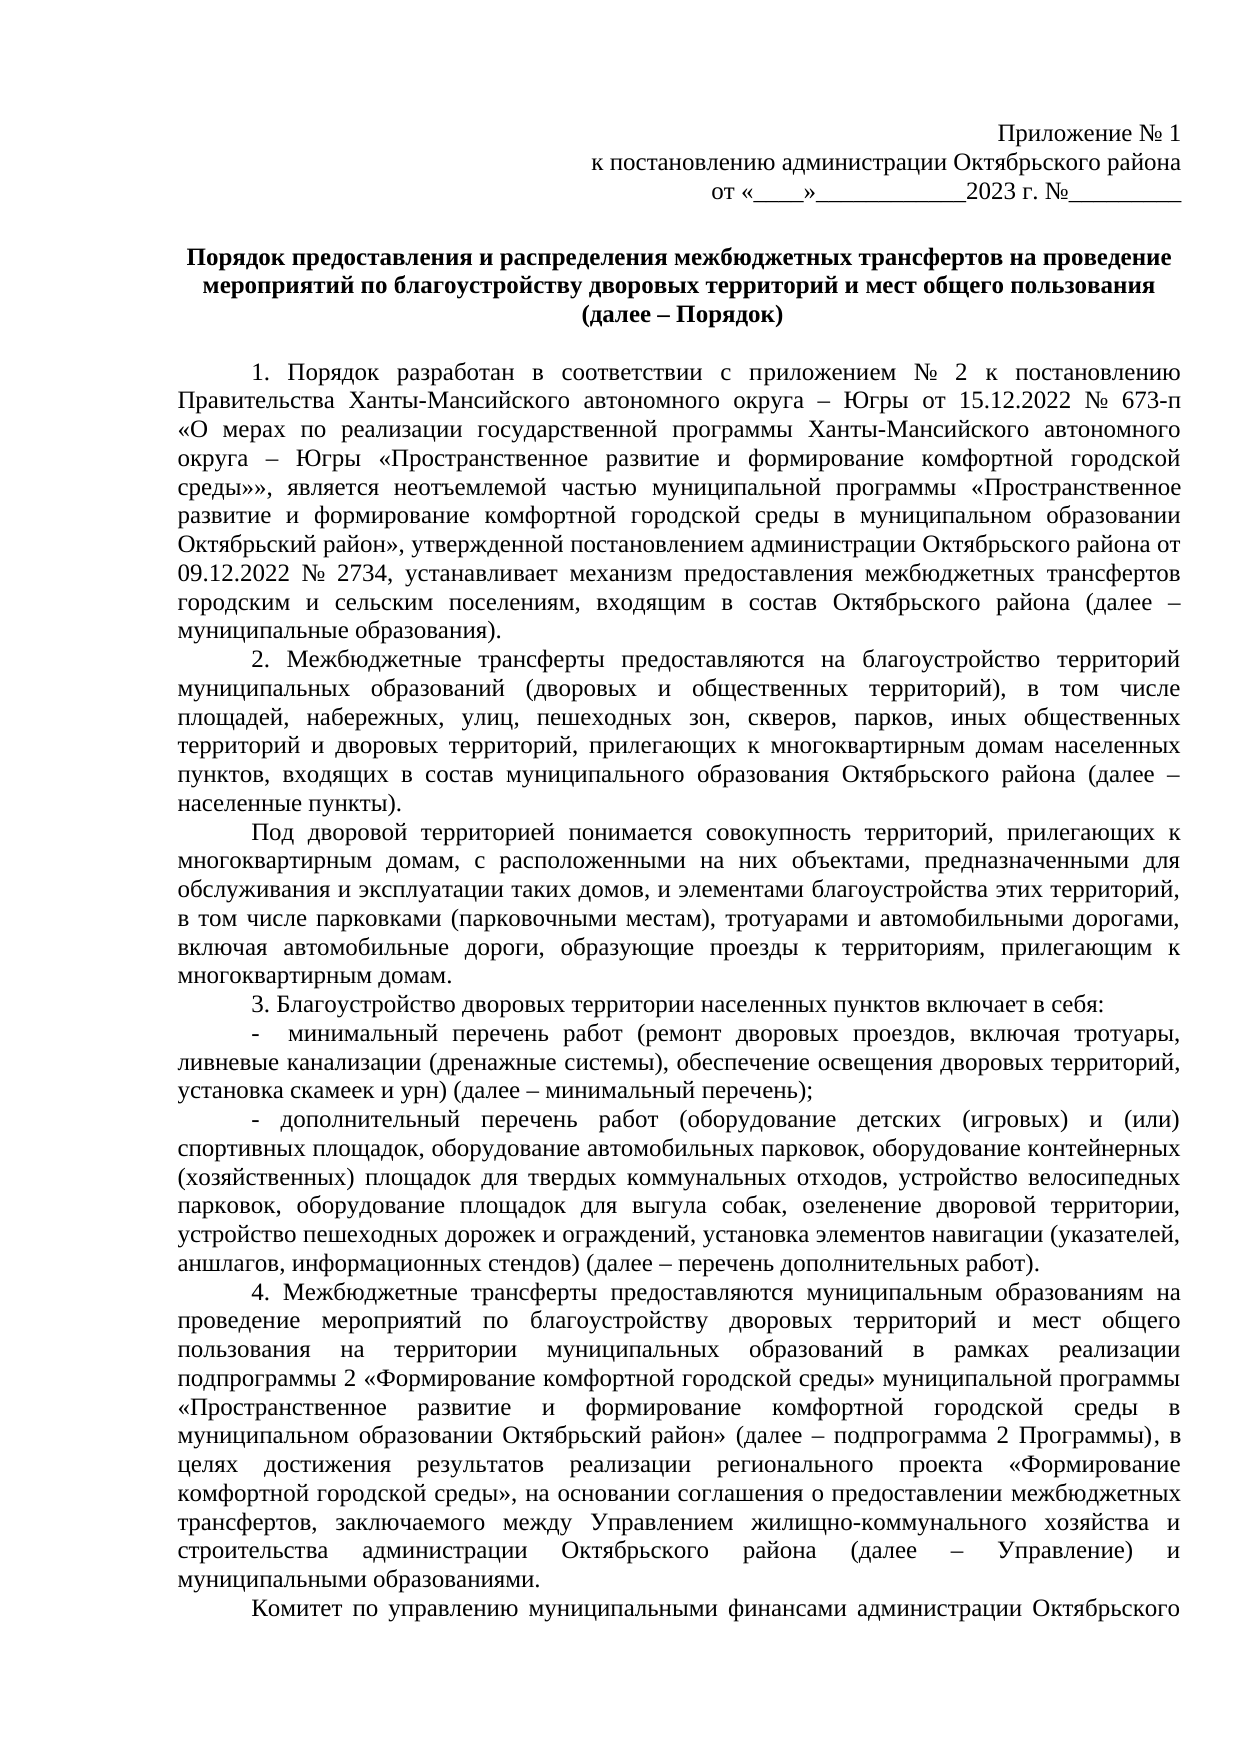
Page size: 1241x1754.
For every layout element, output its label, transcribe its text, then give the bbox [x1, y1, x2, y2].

text Приложение № 1 [177, 118, 1181, 147]
text (далее – Порядок) [177, 299, 1181, 328]
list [177, 1593, 1181, 1622]
text 2. Межбюджетные трансферты предоставляются на благоустройство территорий муниципальных образований (дворовых и общественных территорий), в том числе площадей, набережных, улиц, пешеходных зон, скверов, парков, иных общественных территорий и дворовых территорий, прилегающих к многоквартирным домам населенных пунктов, входящих в состав муниципального образования Октябрьского района (далее – населенные пункты). [177, 644, 1181, 817]
text 1. Порядок разработан в соответствии с приложением № 2 к постановлению Правительства Ханты-Мансийского автономного округа – Югры от 15.12.2022 № 673-п «О мерах по реализации государственной программы Ханты-Мансийского автономного округа – Югры «Пространственное развитие и формирование комфортной городской среды»», является неотъемлемой частью муниципальной программы «Пространственное развитие и формирование комфортной городской среды в муниципальном образовании Октябрьский район», утвержденной постановлением администрации Октябрьского района от 09.12.2022 № 2734, устанавливает механизм предоставления межбюджетных трансфертов городским и сельским поселениям, входящим в состав Октябрьского района (далее – муниципальные образования). [177, 357, 1181, 644]
text 3. Благоустройство дворовых территории населенных пунктов включает в себя: [177, 989, 1181, 1018]
list 4. Межбюджетные трансферты предоставляются муниципальным образованиям на проведение мероприятий по благоустройству дворовых территорий и мест общего пользования на территории муниципальных образований в рамках реализации подпрограммы 2 «Формирование комфортной городской среды» муниципальной программы «Пространственное развитие и формирование комфортной городской среды в муниципальном образовании Октябрьский район» (далее – подпрограмма 2 Программы), в целях достижения результатов реализации регионального проекта «Формирование комфортной городской среды», на основании соглашения о предоставлении межбюджетных трансфертов, заключаемого между Управлением жилищно-коммунального хозяйства и строительства администрации Октябрьского района (далее – Управление) и муниципальными образованиями. [177, 1277, 1181, 1593]
text - дополнительный перечень работ (оборудование детских (игровых) и (или) спортивных площадок, оборудование автомобильных парковок, оборудование контейнерных (хозяйственных) площадок для твердых коммунальных отходов, устройство велосипедных парковок, оборудование площадок для выгула собак, озеленение дворовой территории, устройство пешеходных дорожек и ограждений, установка элементов навигации (указателей, аншлагов, информационных стендов) (далее – перечень дополнительных работ). [177, 1104, 1181, 1277]
text Порядок предоставления и распределения межбюджетных трансфертов на проведение мероприятий по благоустройству дворовых территорий и мест общего пользования [177, 242, 1181, 299]
text к постановлению администрации Октябрьского района [177, 147, 1181, 176]
text Под дворовой территорией понимается совокупность территорий, прилегающих к многоквартирным домам, с расположенными на них объектами, предназначенными для обслуживания и эксплуатации таких домов, и элементами благоустройства этих территорий, в том числе парковками (парковочными местам), тротуарами и автомобильными дорогами, включая автомобильные дороги, образующие проезды к территориям, прилегающим к многоквартирным домам. [177, 817, 1181, 989]
text - минимальный перечень работ (ремонт дворовых проездов, включая тротуары, ливневые канализации (дренажные системы), обеспечение освещения дворовых территорий, установка скамеек и урн) (далее – минимальный перечень); [177, 1018, 1181, 1104]
text от «____»____________2023 г. №_________ [177, 176, 1181, 205]
